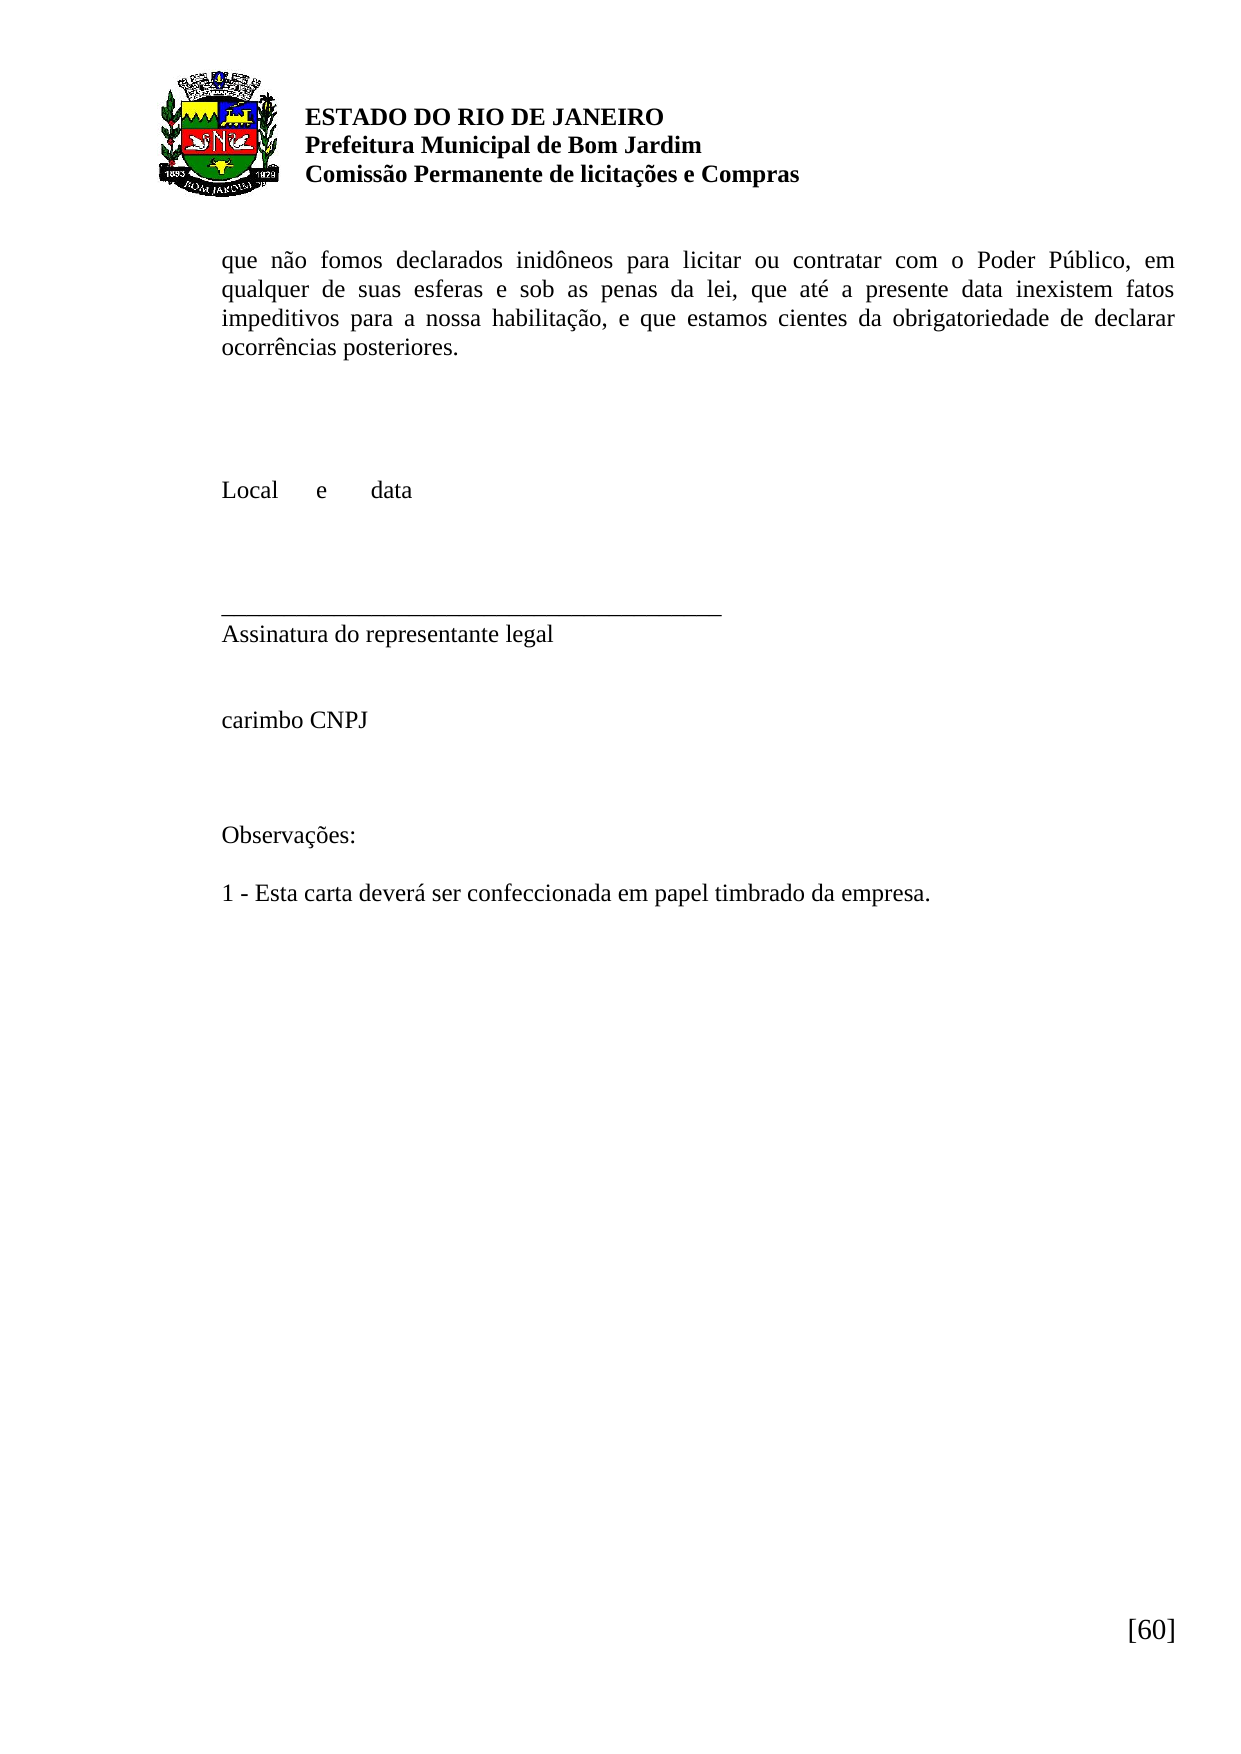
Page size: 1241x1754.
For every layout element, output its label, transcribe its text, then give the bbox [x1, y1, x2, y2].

picture [155, 68, 281, 199]
text Assinatura do representante legal [221, 619, 1176, 648]
text Observações: [221, 820, 1176, 849]
text 1 - Esta carta deverá ser confeccionada em papel timbrado da empresa. [221, 878, 1176, 907]
text carimbo CNPJ [221, 705, 1176, 734]
text Local e data [221, 475, 1176, 504]
text ________________________________________ [221, 590, 1176, 619]
